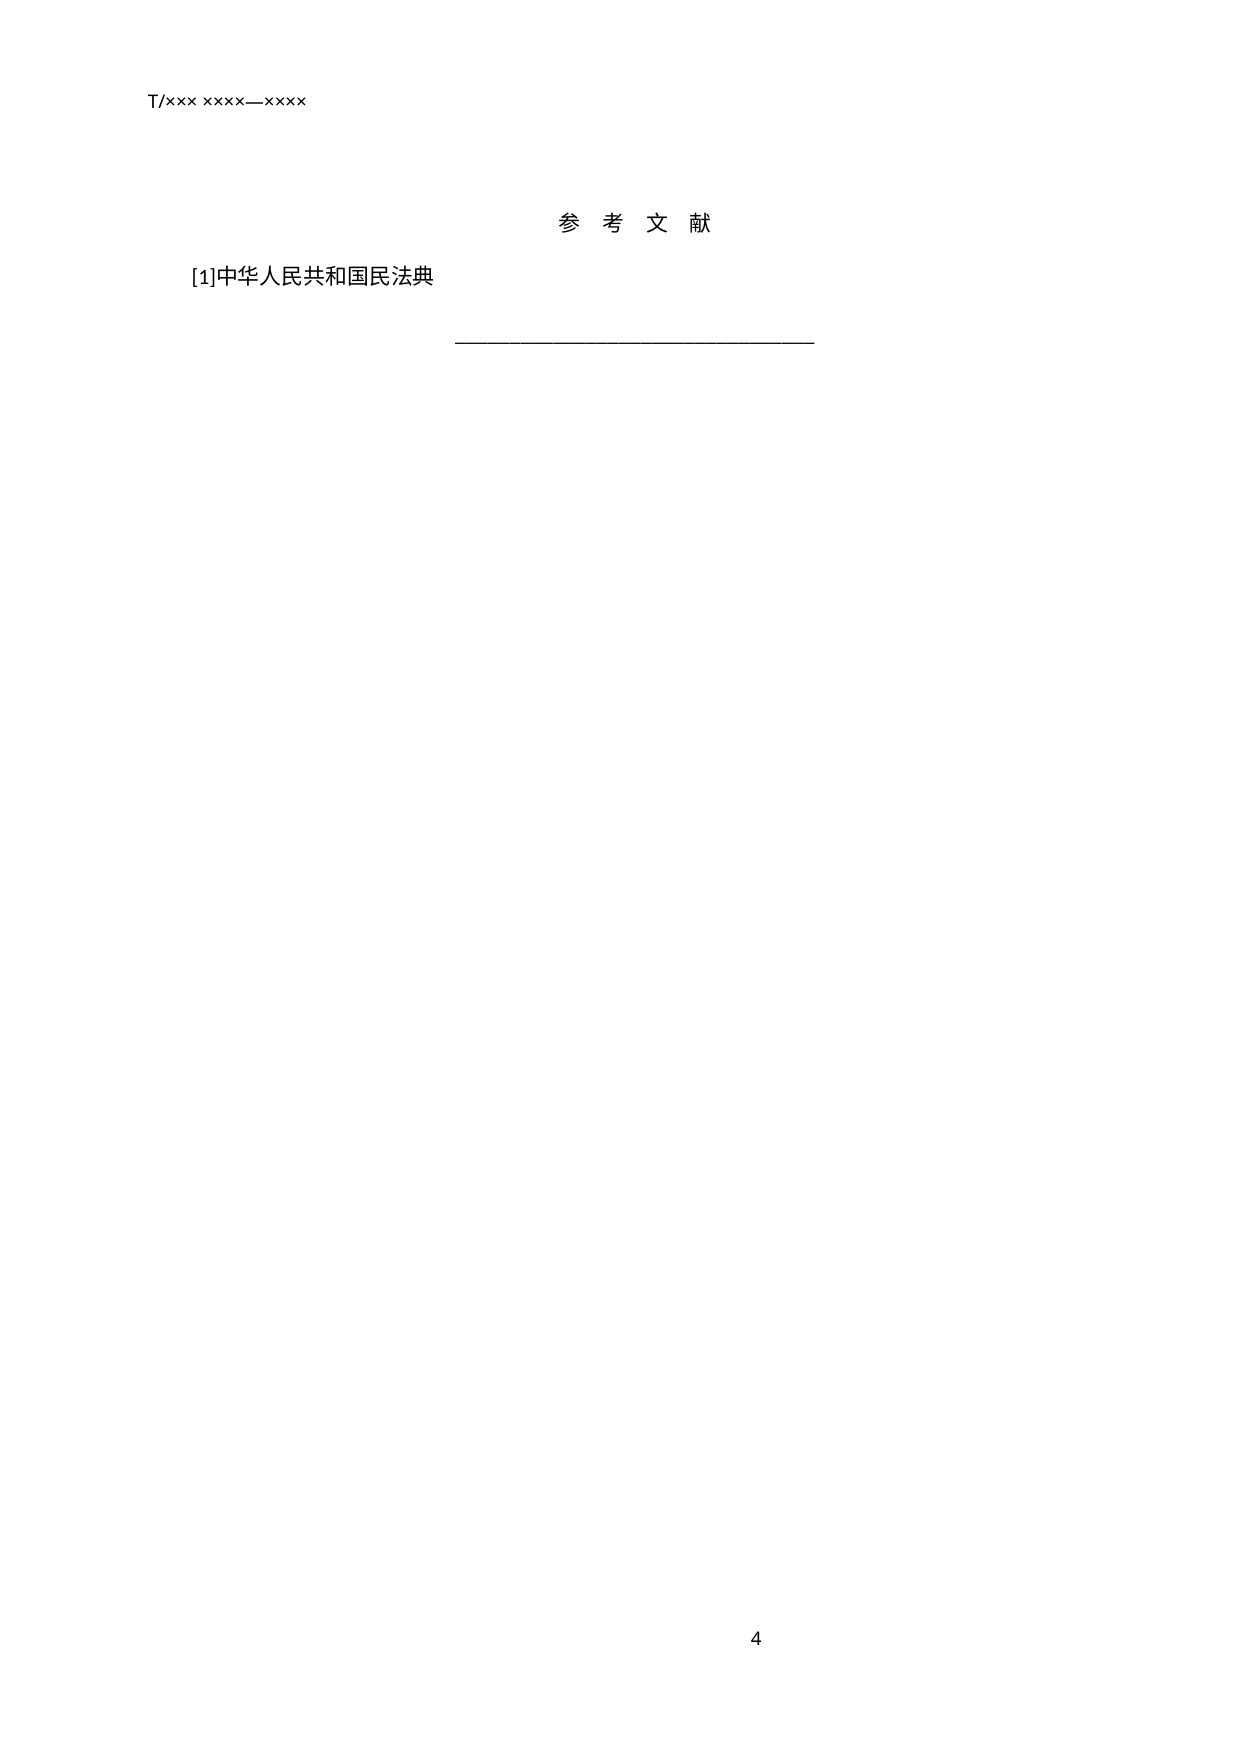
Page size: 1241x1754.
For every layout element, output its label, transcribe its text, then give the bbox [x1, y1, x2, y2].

text 参 考 文 献 [148, 206, 1122, 238]
text _________________________________ [455, 320, 815, 347]
text [1]中华人民共和国民法典 [148, 259, 1122, 290]
